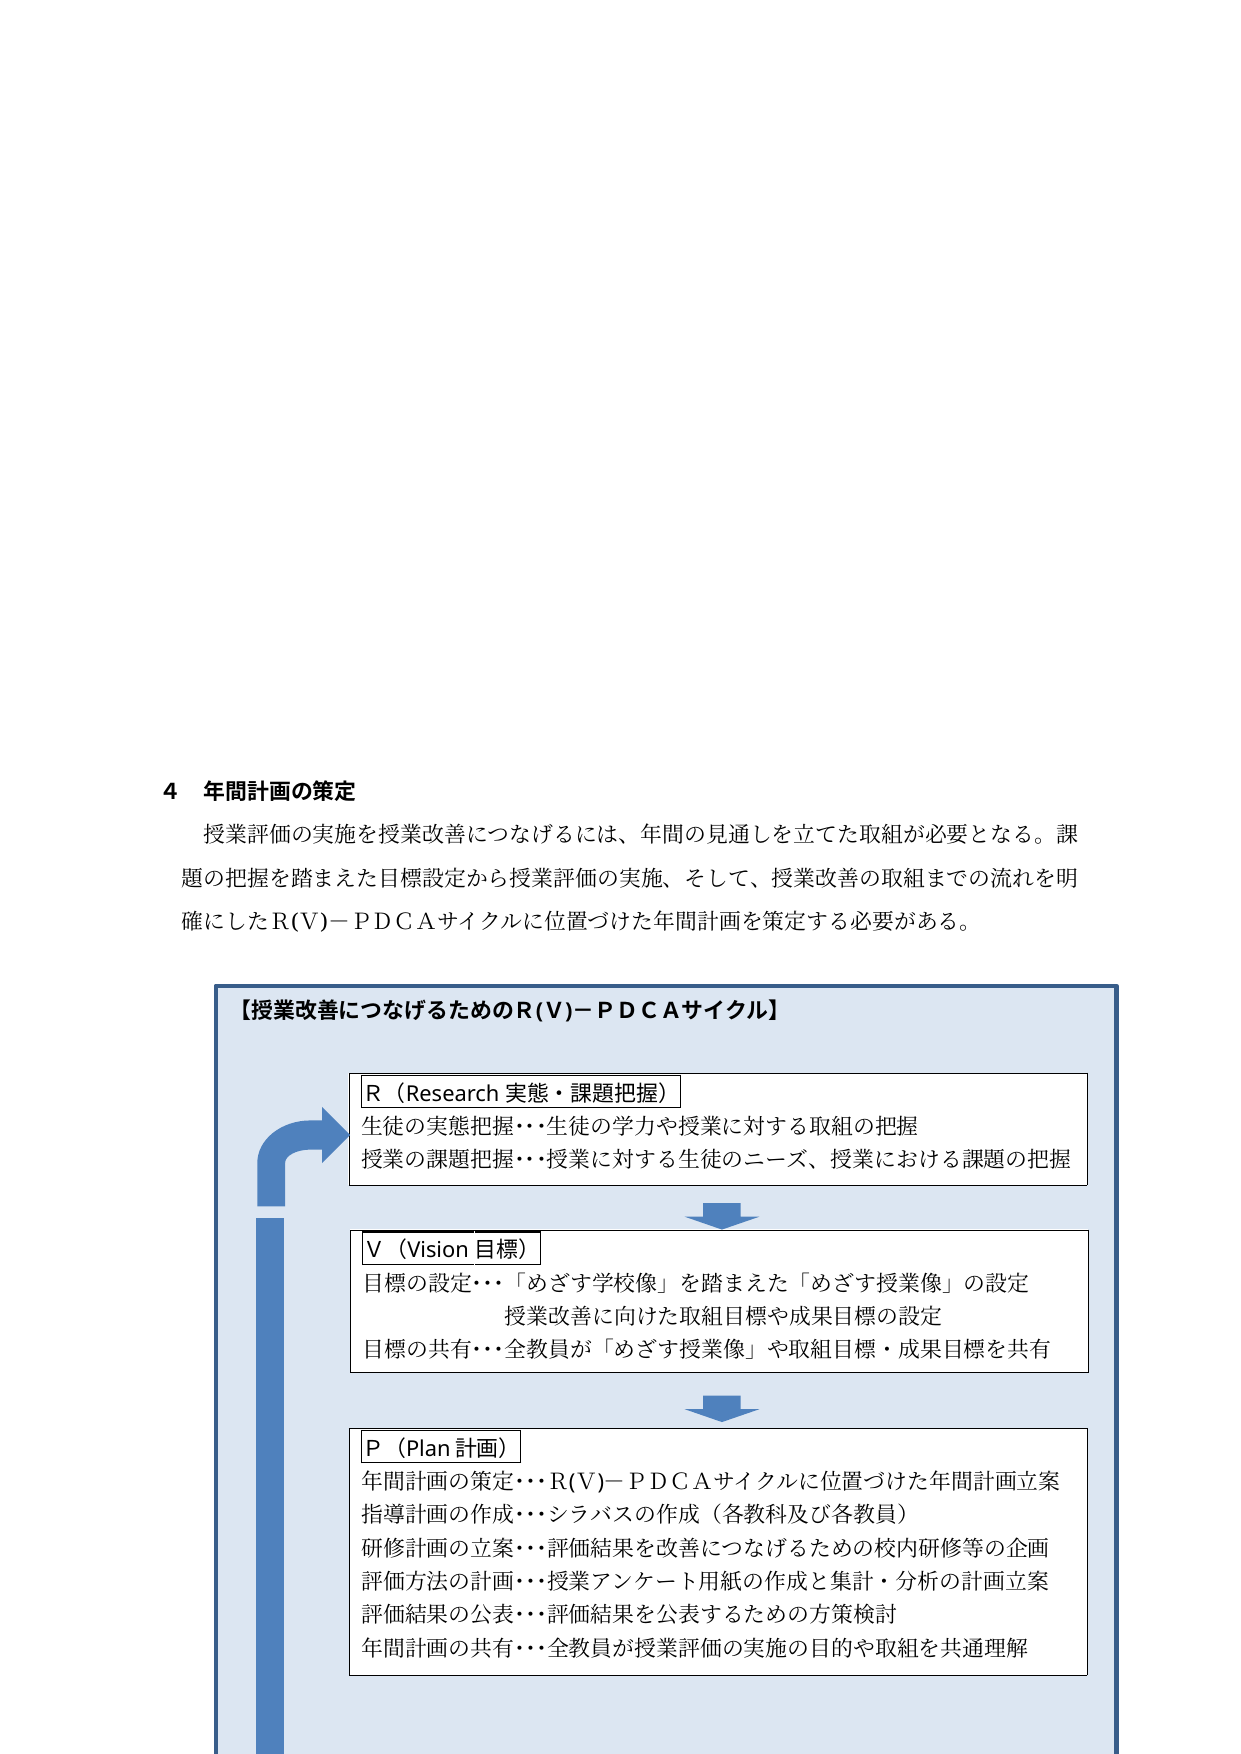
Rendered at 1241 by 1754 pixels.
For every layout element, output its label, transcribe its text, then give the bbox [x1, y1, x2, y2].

text ４ 年間計画の策定 [159, 768, 1081, 812]
text 授業評価の実施を授業改善につなげるには、年間の見通しを立てた取組が必要となる。課題の把握を踏まえた目標設定から授業評価の実施、そして、授業改善の取組までの流れを明確にしたＲ(Ｖ)－ＰＤＣＡサイクルに位置づけた年間計画を策定する必要がある。 [181, 812, 1081, 942]
